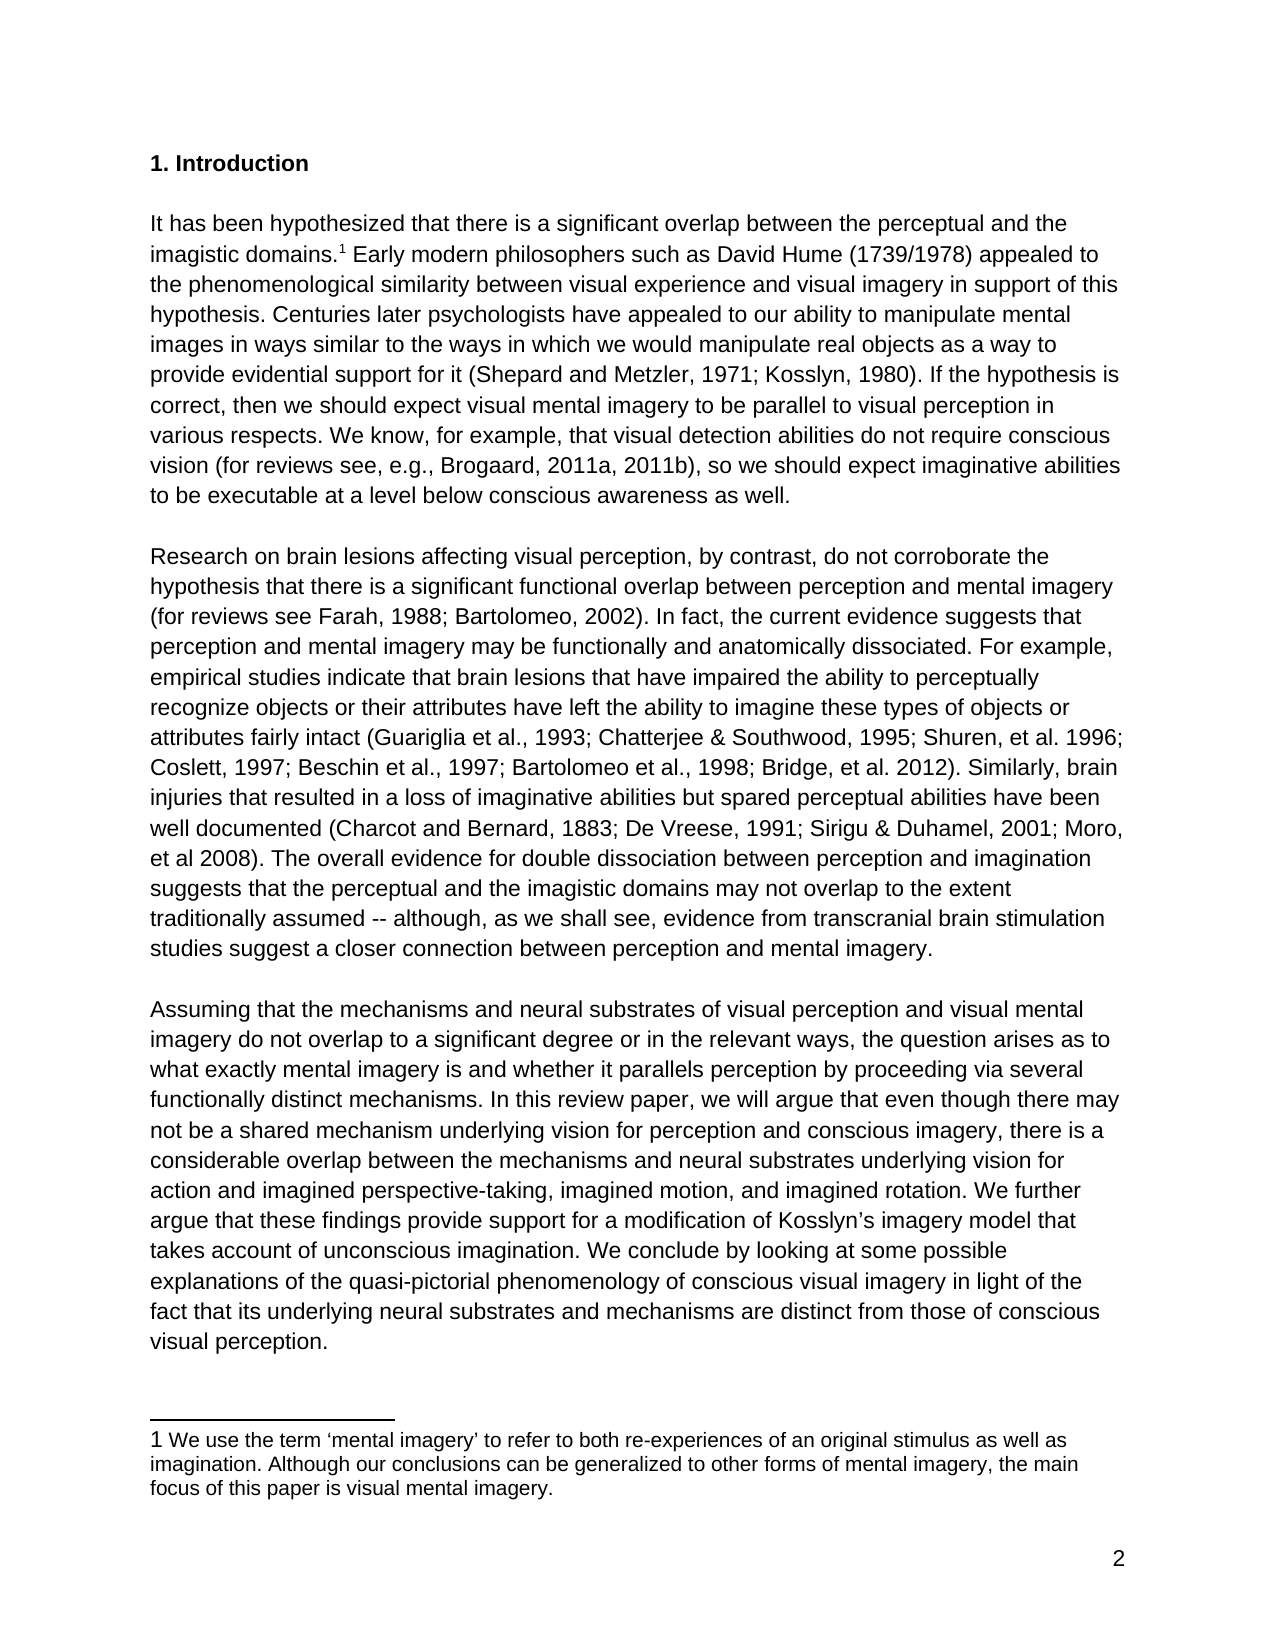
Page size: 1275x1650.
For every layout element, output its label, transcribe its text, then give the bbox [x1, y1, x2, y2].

text Assuming that the mechanisms and neural substrates of visual perception and visual mental imagery do not overlap to a significant degree or in the relevant ways, the question arises as to what exactly mental imagery is and whether it parallels perception by proceeding via several functionally distinct mechanisms. In this review paper, we will argue that even though there may not be a shared mechanism underlying vision for perception and conscious imagery, there is a considerable overlap between the mechanisms and neural substrates underlying vision for action and imagined perspective-taking, imagined motion, and imagined rotation. We further argue that these findings provide support for a modification of Kosslyn’s imagery model that takes account of unconscious imagination. We conclude by looking at some possible explanations of the quasi-pictorial phenomenology of conscious visual imagery in light of the fact that its underlying neural substrates and mechanisms are distinct from those of conscious visual perception. [150, 996, 1125, 1354]
text It has been hypothesized that there is a significant overlap between the perceptual and the imagistic domains. Early modern philosophers such as David Hume (1739/1978) appealed to the phenomenological similarity between visual experience and visual imagery in support of this hypothesis. Centuries later psychologists have appealed to our ability to manipulate mental images in ways similar to the ways in which we would manipulate real objects as a way to provide evidential support for it (Shepard and Metzler, 1971; Kosslyn, 1980). If the hypothesis is correct, then we should expect visual mental imagery to be parallel to visual perception in various respects. We know, for example, that visual detection abilities do not require conscious vision (for reviews see, e.g., Brogaard, 2011a, 2011b), so we should expect imaginative abilities to be executable at a level below conscious awareness as well. [150, 210, 1125, 509]
text 1. Introduction [150, 150, 1125, 176]
text Research on brain lesions affecting visual perception, by contrast, do not corroborate the hypothesis that there is a significant functional overlap between perception and mental imagery (for reviews see Farah, 1988; Bartolomeo, 2002). In fact, the current evidence suggests that perception and mental imagery may be functionally and anatomically dissociated. For example, empirical studies indicate that brain lesions that have impaired the ability to perceptually recognize objects or their attributes have left the ability to imagine these types of objects or attributes fairly intact (Guariglia et al., 1993; Chatterjee & Southwood, 1995; Shuren, et al. 1996; Coslett, 1997; Beschin et al., 1997; Bartolomeo et al., 1998; Bridge, et al. 2012). Similarly, brain injuries that resulted in a loss of imaginative abilities but spared perceptual abilities have been well documented (Charcot and Bernard, 1883; De Vreese, 1991; Sirigu & Duhamel, 2001; Moro, et al 2008). The overall evidence for double dissociation between perception and imagination suggests that the perceptual and the imagistic domains may not overlap to the extent traditionally assumed -- although, as we shall see, evidence from transcranial brain stimulation studies suggest a closer connection between perception and mental imagery. [150, 543, 1125, 962]
